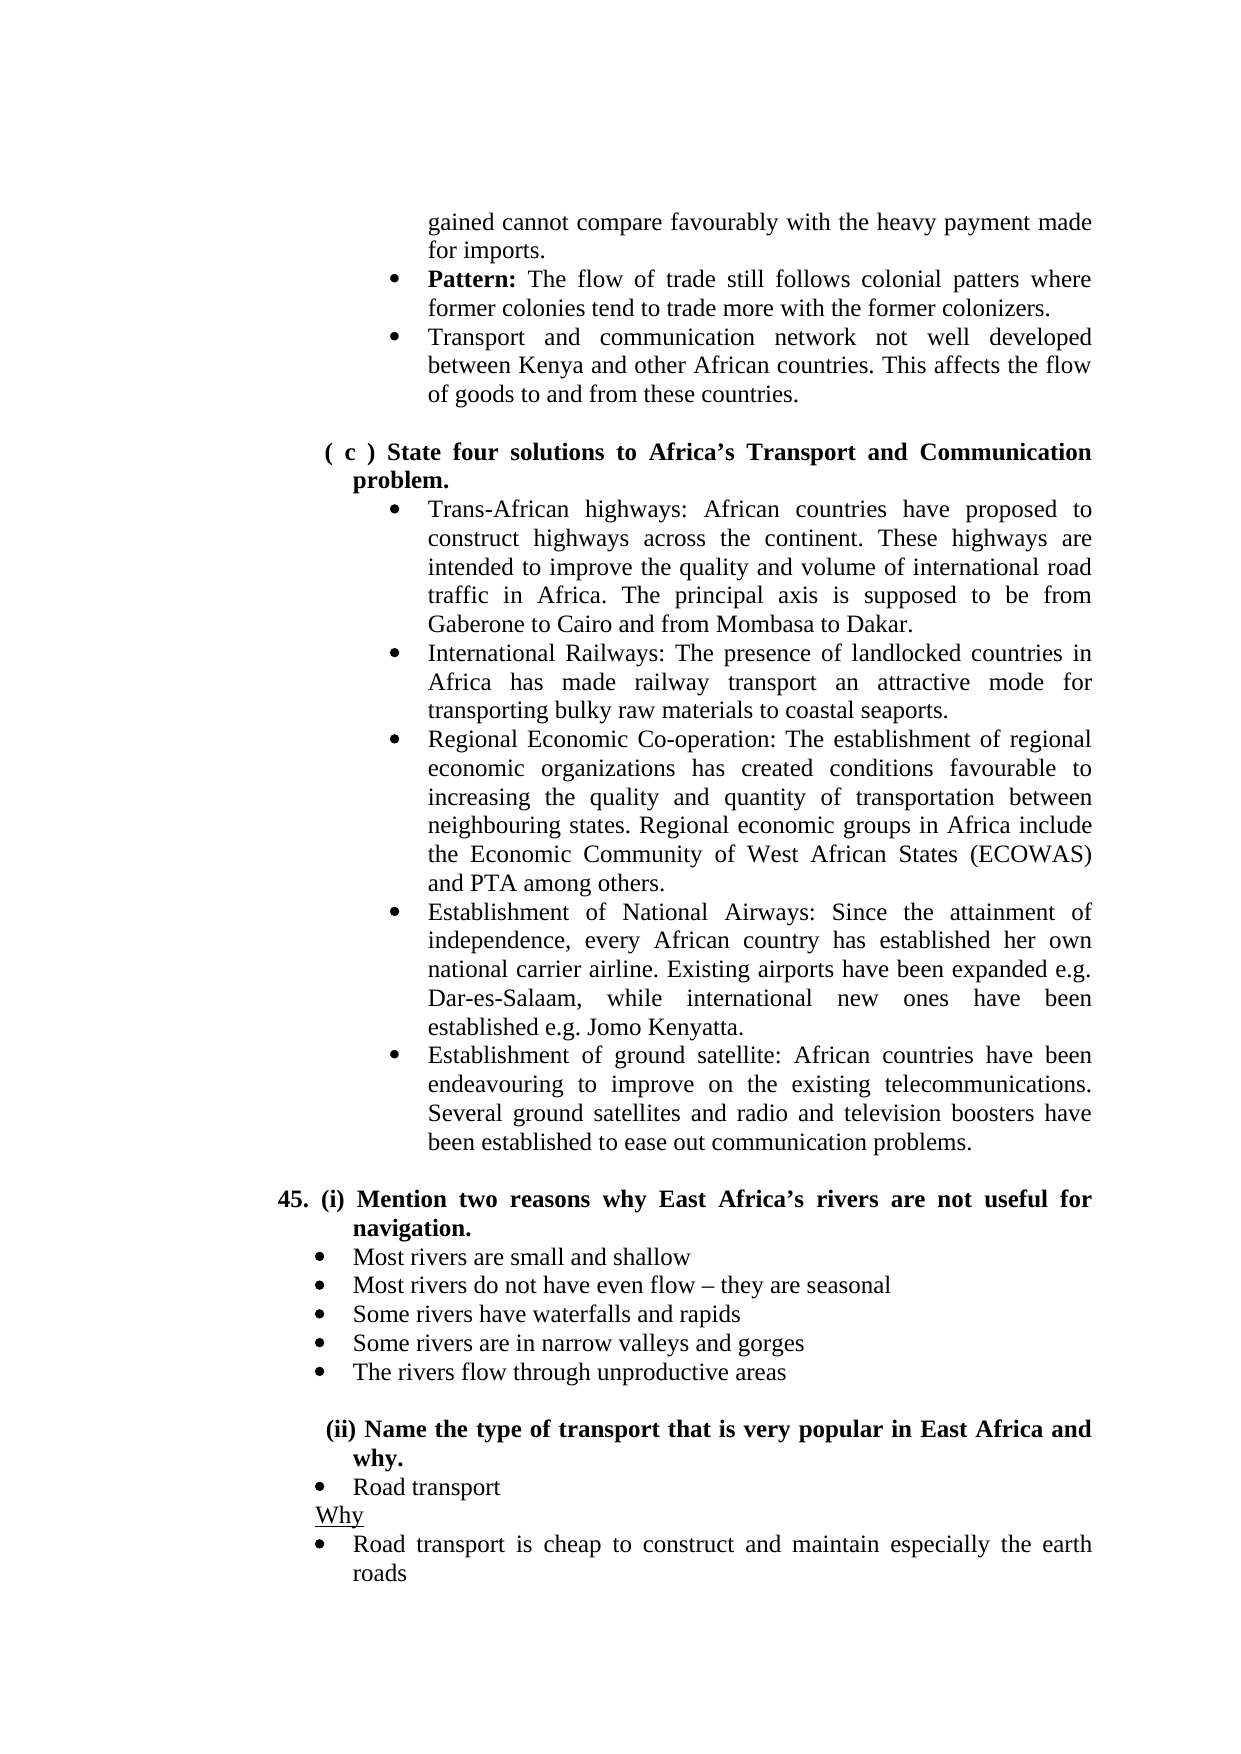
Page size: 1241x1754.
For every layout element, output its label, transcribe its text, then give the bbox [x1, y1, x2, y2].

list Some rivers have waterfalls and rapids [315, 1299, 1092, 1328]
list Establishment of ground satellite: African countries have been endeavouring to improve on the existing telecommunications. Several ground satellites and radio and television boosters have been established to ease out communication problems. [390, 1041, 1092, 1156]
list Road transport is cheap to construct and maintain especially the earth roads [315, 1529, 1092, 1587]
text Why [315, 1501, 1092, 1529]
list Trans-African highways: African countries have proposed to construct highways across the continent. These highways are intended to improve the quality and volume of international road traffic in Africa. The principal axis is supposed to be from Gaberone to Cairo and from Mombasa to Dakar. [390, 494, 1092, 638]
text ( c ) State four solutions to Africa’s Transport and Communication problem. [278, 437, 1092, 494]
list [390, 207, 1092, 264]
text (ii) Name the type of transport that is very popular in East Africa and why. [278, 1414, 1092, 1472]
list International Railways: The presence of landlocked countries in Africa has made railway transport an attractive mode for transporting bulky raw materials to coastal seaports. [390, 638, 1092, 724]
list Regional Economic Co-operation: The establishment of regional economic organizations has created conditions favourable to increasing the quality and quantity of transportation between neighbouring states. Regional economic groups in Africa include the Economic Community of West African States (ECOWAS) and PTA among others. [390, 724, 1092, 897]
list The rivers flow through unproductive areas [315, 1357, 1092, 1386]
list Establishment of National Airways: Since the attainment of independence, every African country has established her own national carrier airline. Existing airports have been expanded e.g. Dar-es-Salaam, while international new ones have been established e.g. Jomo Kenyatta. [390, 897, 1092, 1041]
list Most rivers are small and shallow [315, 1242, 1092, 1271]
text 45. (i) Mention two reasons why East Africa’s rivers are not useful for navigation. [278, 1184, 1092, 1242]
list Most rivers do not have even flow – they are seasonal [315, 1271, 1092, 1299]
list Pattern: The flow of trade still follows colonial patters where former colonies tend to trade more with the former colonizers. [390, 264, 1092, 322]
list Transport and communication network not well developed between Kenya and other African countries. This affects the flow of goods to and from these countries. [390, 322, 1092, 408]
list Some rivers are in narrow valleys and gorges [315, 1328, 1092, 1357]
list Road transport [315, 1472, 1092, 1501]
